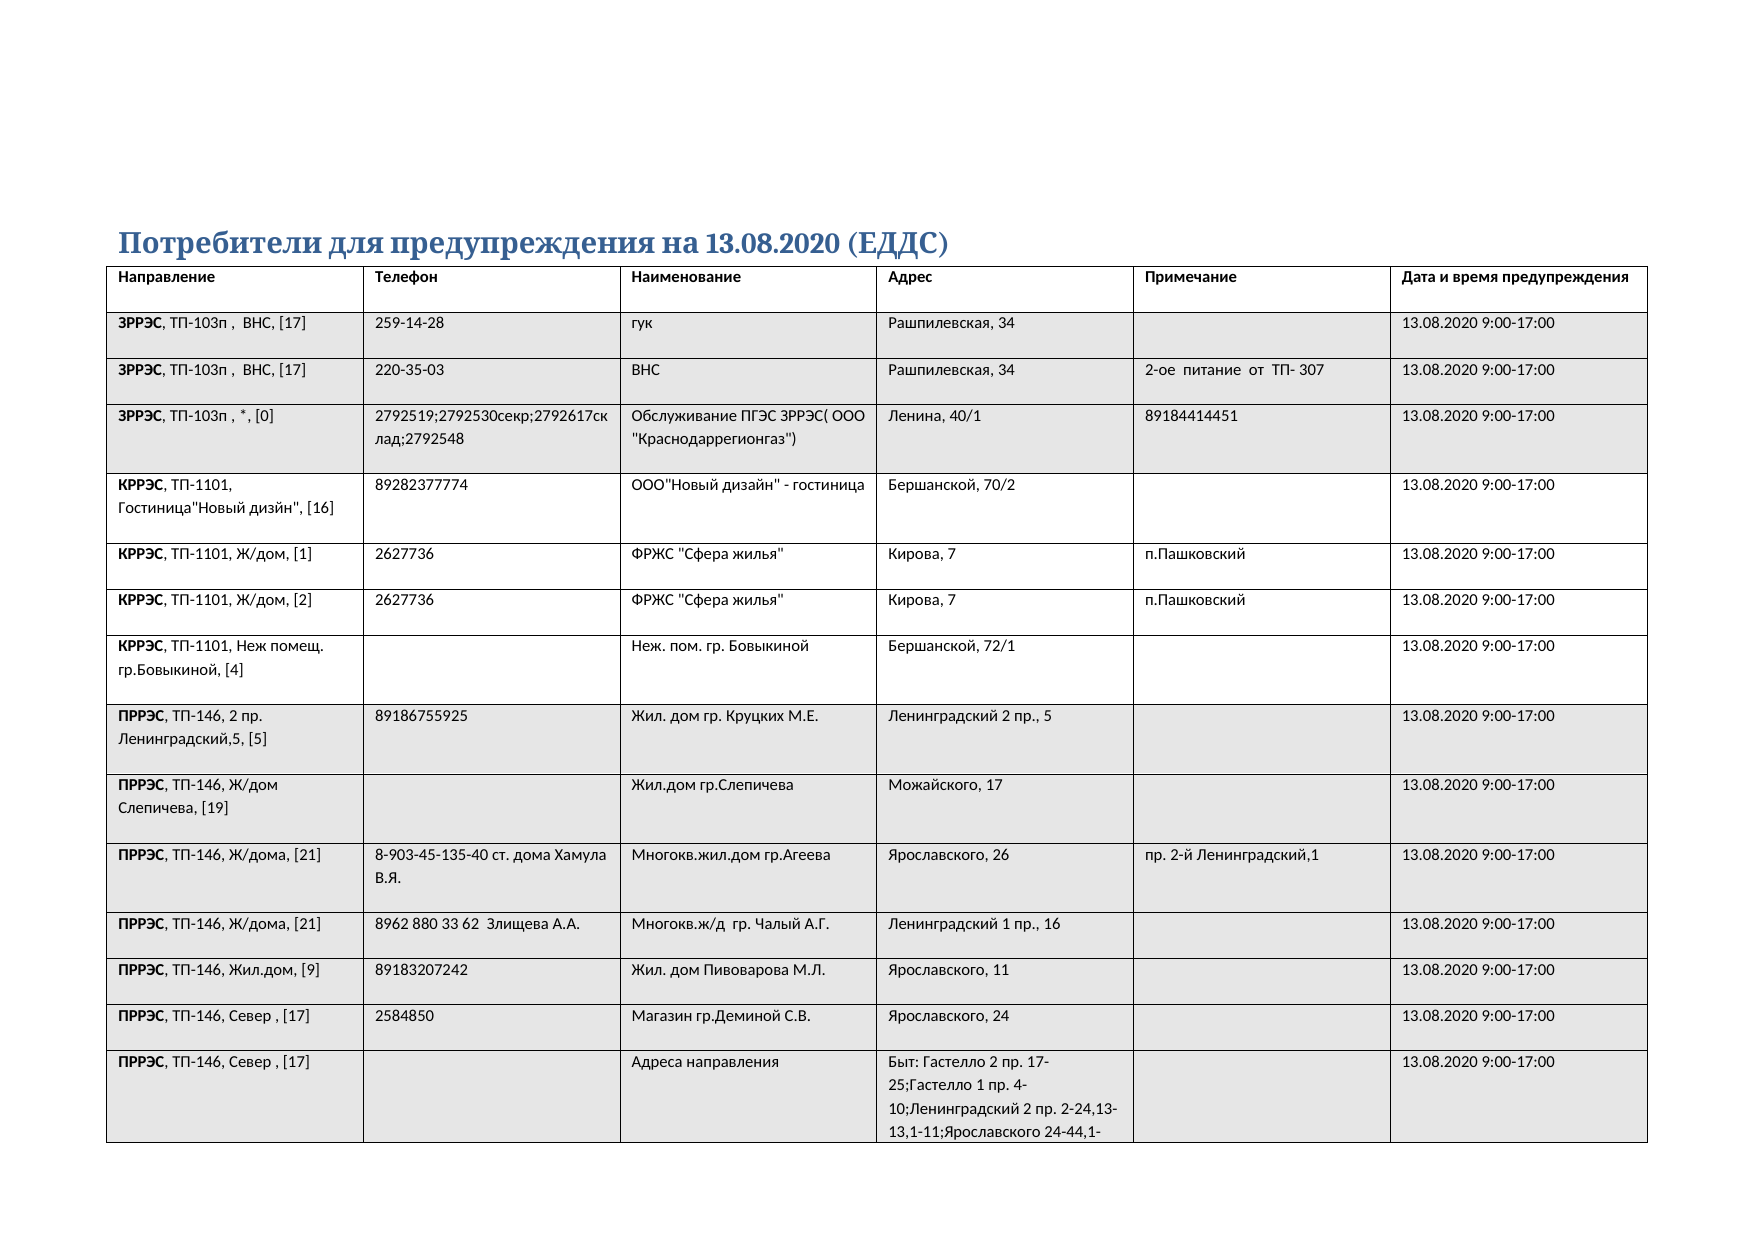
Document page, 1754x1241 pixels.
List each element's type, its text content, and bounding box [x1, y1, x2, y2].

table_cell Многокв.жил.дом гр.Агеева [621, 844, 876, 912]
table_cell ВНС [621, 359, 876, 404]
table_cell 8-903-45-135-40 ст. дома Хамула В.Я. [364, 844, 620, 912]
table_cell Магазин гр.Деминой С.В. [621, 1005, 876, 1050]
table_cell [1391, 1051, 1647, 1142]
table_cell Ленинградский 2 пр., 5 [877, 705, 1133, 773]
table_header Наименование [621, 267, 876, 312]
table_cell 220-35-03 [364, 359, 620, 404]
table_cell 13.08.2020 9:00-17:00 [1391, 313, 1647, 358]
table_cell [1134, 313, 1390, 358]
table_cell ФРЖС "Сфера жилья" [621, 544, 876, 589]
table_cell Кирова, 7 [877, 590, 1133, 635]
table_cell ЗРРЭС, ТП-103п , ВНС, [17] [107, 359, 363, 404]
table_cell [364, 636, 620, 704]
table_cell 13.08.2020 9:00-17:00 [1391, 959, 1647, 1004]
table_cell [107, 1051, 363, 1142]
table_cell 259-14-28 [364, 313, 620, 358]
table_cell 13.08.2020 9:00-17:00 [1391, 844, 1647, 912]
table_cell п.Пашковский [1134, 590, 1390, 635]
table_cell 8962 880 33 62 Злищева А.А. [364, 913, 620, 958]
table_cell 2627736 [364, 544, 620, 589]
table_cell Ярославского, 11 [877, 959, 1133, 1004]
table_cell Ярославского, 26 [877, 844, 1133, 912]
table_cell 2627736 [364, 590, 620, 635]
table_cell 13.08.2020 9:00-17:00 [1391, 405, 1647, 473]
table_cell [877, 1051, 1133, 1142]
table_cell 13.08.2020 9:00-17:00 [1391, 359, 1647, 404]
table_cell 89183207242 [364, 959, 620, 1004]
table_cell [1134, 775, 1390, 843]
table_cell ПРРЭС, ТП-146, Ж/дом Слепичева, [19] [107, 775, 363, 843]
table_cell [1134, 705, 1390, 773]
table_cell ПРРЭС, ТП-146, 2 пр. Ленинградский,5, [5] [107, 705, 363, 773]
table_cell Неж. пом. гр. Бовыкиной [621, 636, 876, 704]
table_cell пр. 2-й Ленинградский,1 [1134, 844, 1390, 912]
table_cell ООО"Новый дизайн" - гостиница [621, 474, 876, 543]
table_cell 89186755925 [364, 705, 620, 773]
table_cell 13.08.2020 9:00-17:00 [1391, 775, 1647, 843]
table_cell [1134, 474, 1390, 543]
table_cell Рашпилевская, 34 [877, 313, 1133, 358]
table_cell Адреса направления [621, 1051, 876, 1142]
table_cell 89184414451 [1134, 405, 1390, 473]
table_cell [1134, 1005, 1390, 1050]
table_cell ПРРЭС, ТП-146, Жил.дом, [9] [107, 959, 363, 1004]
table_cell 13.08.2020 9:00-17:00 [1391, 636, 1647, 704]
table_cell п.Пашковский [1134, 544, 1390, 589]
table_cell 2792519;2792530секр;2792617склад;2792548 [364, 405, 620, 473]
table_cell ЗРРЭС, ТП-103п , ВНС, [17] [107, 313, 363, 358]
table_cell 13.08.2020 9:00-17:00 [1391, 705, 1647, 773]
table_cell Бершанской, 70/2 [877, 474, 1133, 543]
table_cell ПРРЭС, ТП-146, Ж/дома, [21] [107, 913, 363, 958]
table_cell 13.08.2020 9:00-17:00 [1391, 913, 1647, 958]
table_header Направление [107, 267, 363, 312]
table_cell [1134, 636, 1390, 704]
table_cell Обслуживание ПГЭС ЗРРЭС( ООО "Краснодаррегионгаз") [621, 405, 876, 473]
table_header Дата и время предупреждения [1391, 267, 1647, 312]
table_cell гук [621, 313, 876, 358]
table_cell 13.08.2020 9:00-17:00 [1391, 1005, 1647, 1050]
table_cell КРРЭС, ТП-1101, Гостиница"Новый дизйн", [16] [107, 474, 363, 543]
table_cell Ленинградский 1 пр., 16 [877, 913, 1133, 958]
table_cell Можайского, 17 [877, 775, 1133, 843]
table_cell Жил. дом Пивоварова М.Л. [621, 959, 876, 1004]
table_cell 13.08.2020 9:00-17:00 [1391, 474, 1647, 543]
table_cell ЗРРЭС, ТП-103п , *, [0] [107, 405, 363, 473]
table_cell ПРРЭС, ТП-146, Север , [17] [107, 1005, 363, 1050]
table_header Адрес [877, 267, 1133, 312]
table_cell ПРРЭС, ТП-146, Ж/дома, [21] [107, 844, 363, 912]
subtitle Потребители для предупреждения на 13.08.2020 (ЕДДС) [118, 227, 1636, 261]
table_cell Рашпилевская, 34 [877, 359, 1133, 404]
table_header Примечание [1134, 267, 1390, 312]
table_header Телефон [364, 267, 620, 312]
table_cell ФРЖС "Сфера жилья" [621, 590, 876, 635]
table_cell 89282377774 [364, 474, 620, 543]
table_cell 13.08.2020 9:00-17:00 [1391, 544, 1647, 589]
table_cell 2584850 [364, 1005, 620, 1050]
table_cell КРРЭС, ТП-1101, Неж помещ. гр.Бовыкиной, [4] [107, 636, 363, 704]
table_cell Жил. дом гр. Круцких М.Е. [621, 705, 876, 773]
table_cell [1134, 1051, 1390, 1142]
table_cell Бершанской, 72/1 [877, 636, 1133, 704]
table_cell [364, 775, 620, 843]
table_cell [364, 1051, 620, 1142]
table_cell 2-ое питание от ТП- 307 [1134, 359, 1390, 404]
table_cell [1134, 913, 1390, 958]
table_cell Ленина, 40/1 [877, 405, 1133, 473]
table_cell Ярославского, 24 [877, 1005, 1133, 1050]
table_cell КРРЭС, ТП-1101, Ж/дом, [2] [107, 590, 363, 635]
table_cell Жил.дом гр.Слепичева [621, 775, 876, 843]
table_cell 13.08.2020 9:00-17:00 [1391, 590, 1647, 635]
table_cell Кирова, 7 [877, 544, 1133, 589]
table_cell КРРЭС, ТП-1101, Ж/дом, [1] [107, 544, 363, 589]
table_cell Многокв.ж/д гр. Чалый А.Г. [621, 913, 876, 958]
table_cell [1134, 959, 1390, 1004]
